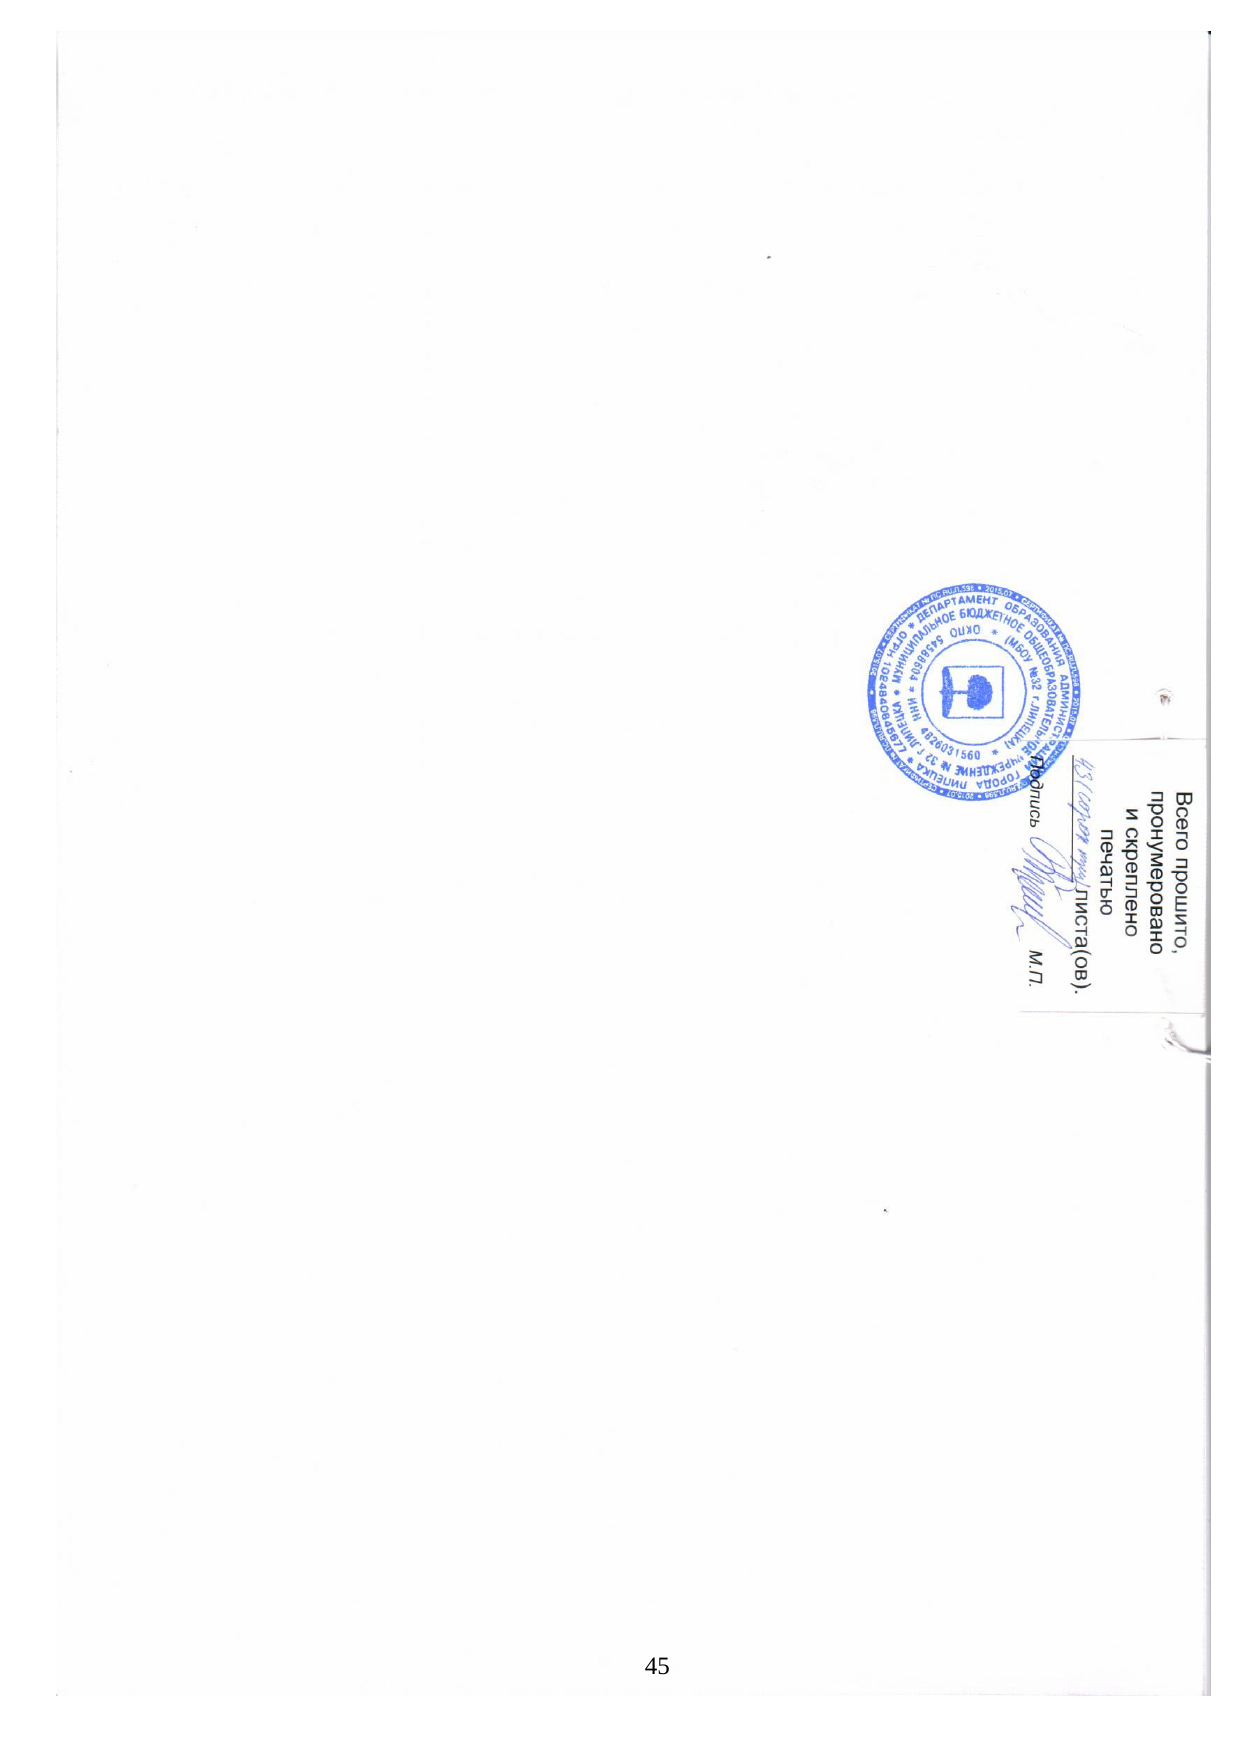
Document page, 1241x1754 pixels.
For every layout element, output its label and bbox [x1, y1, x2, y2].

picture [56, 31, 1211, 1696]
